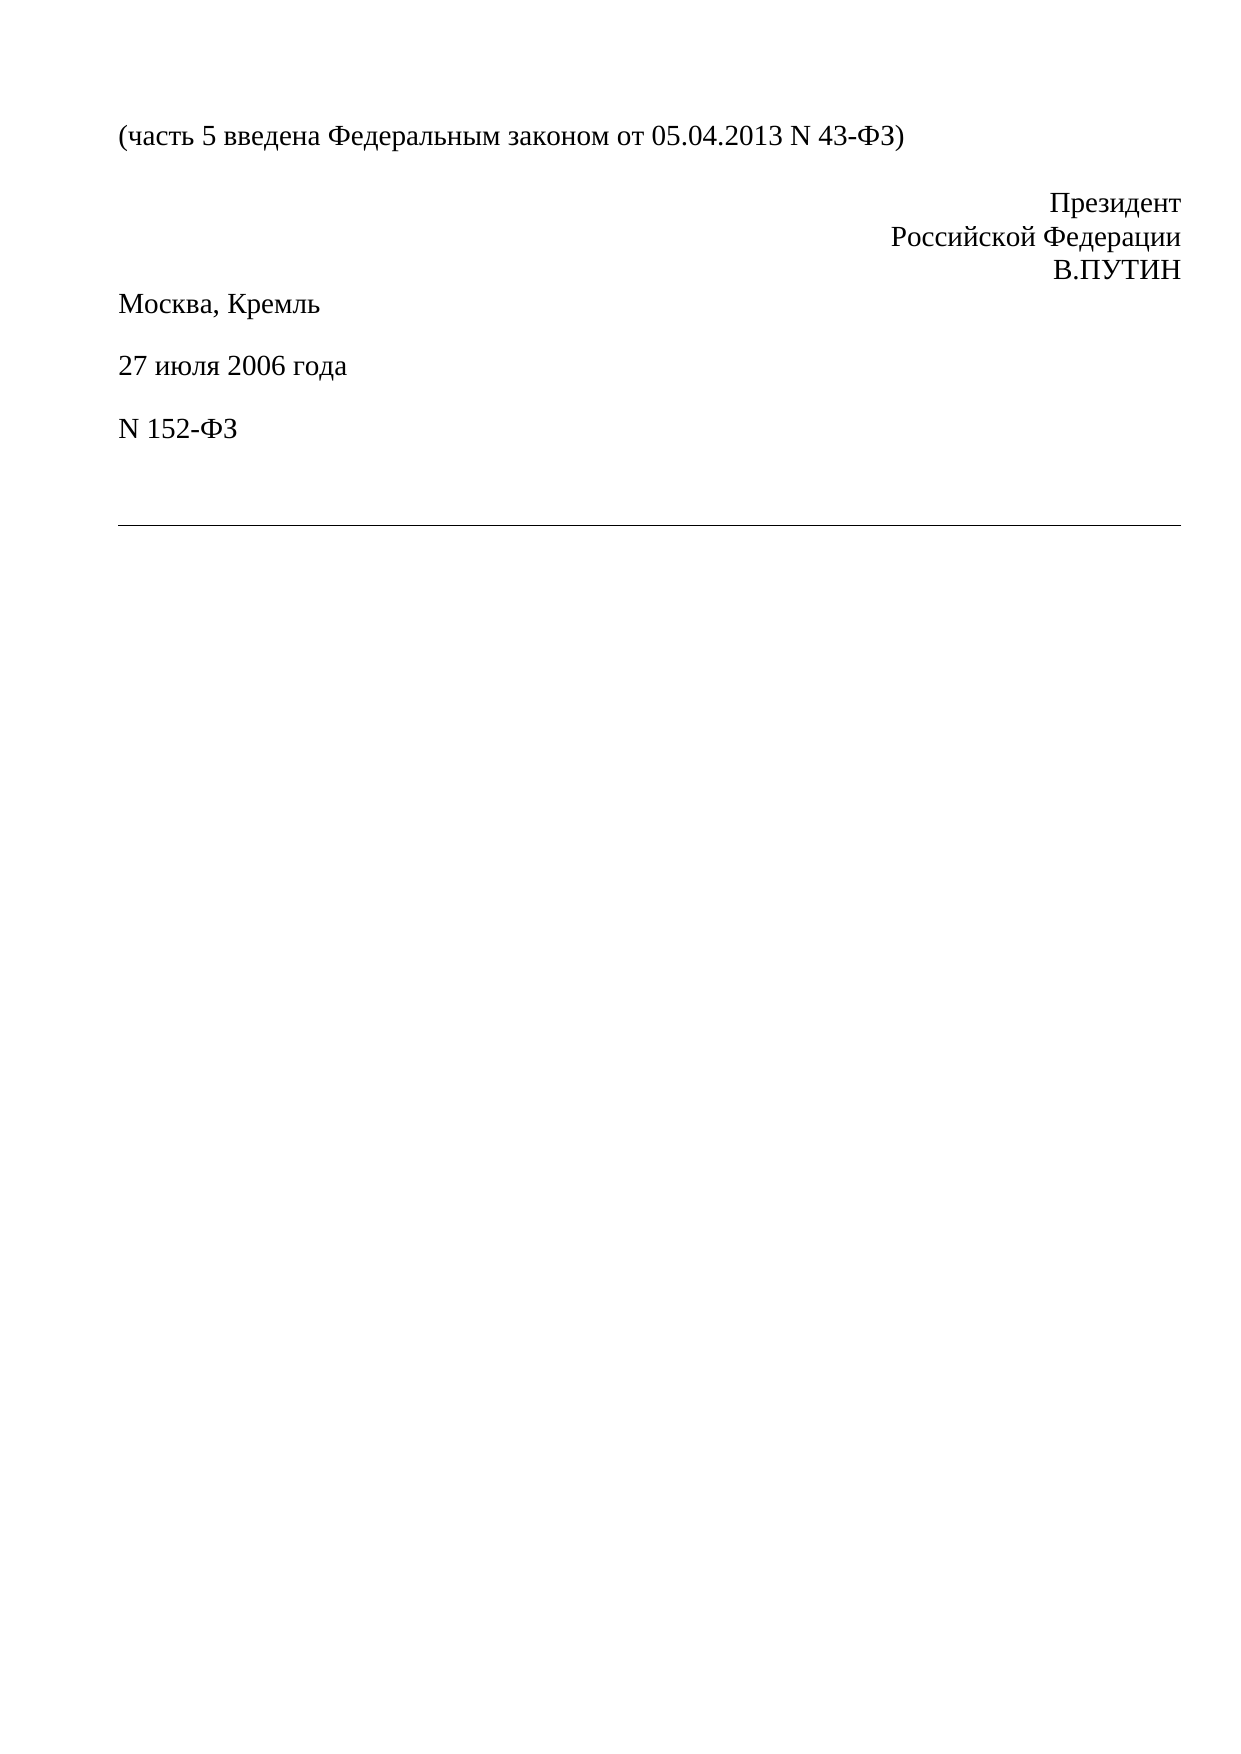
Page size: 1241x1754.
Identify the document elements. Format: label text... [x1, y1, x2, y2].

text Президент [118, 185, 1181, 219]
text В.ПУТИН [118, 252, 1181, 286]
text (часть 5 введена Федеральным законом от 05.04.2013 N 43-ФЗ) [118, 118, 1181, 152]
text Российской Федерации [118, 219, 1181, 252]
text 27 июля 2006 года [118, 348, 1181, 382]
text Москва, Кремль [118, 286, 1181, 319]
text N 152-ФЗ [118, 411, 1181, 445]
